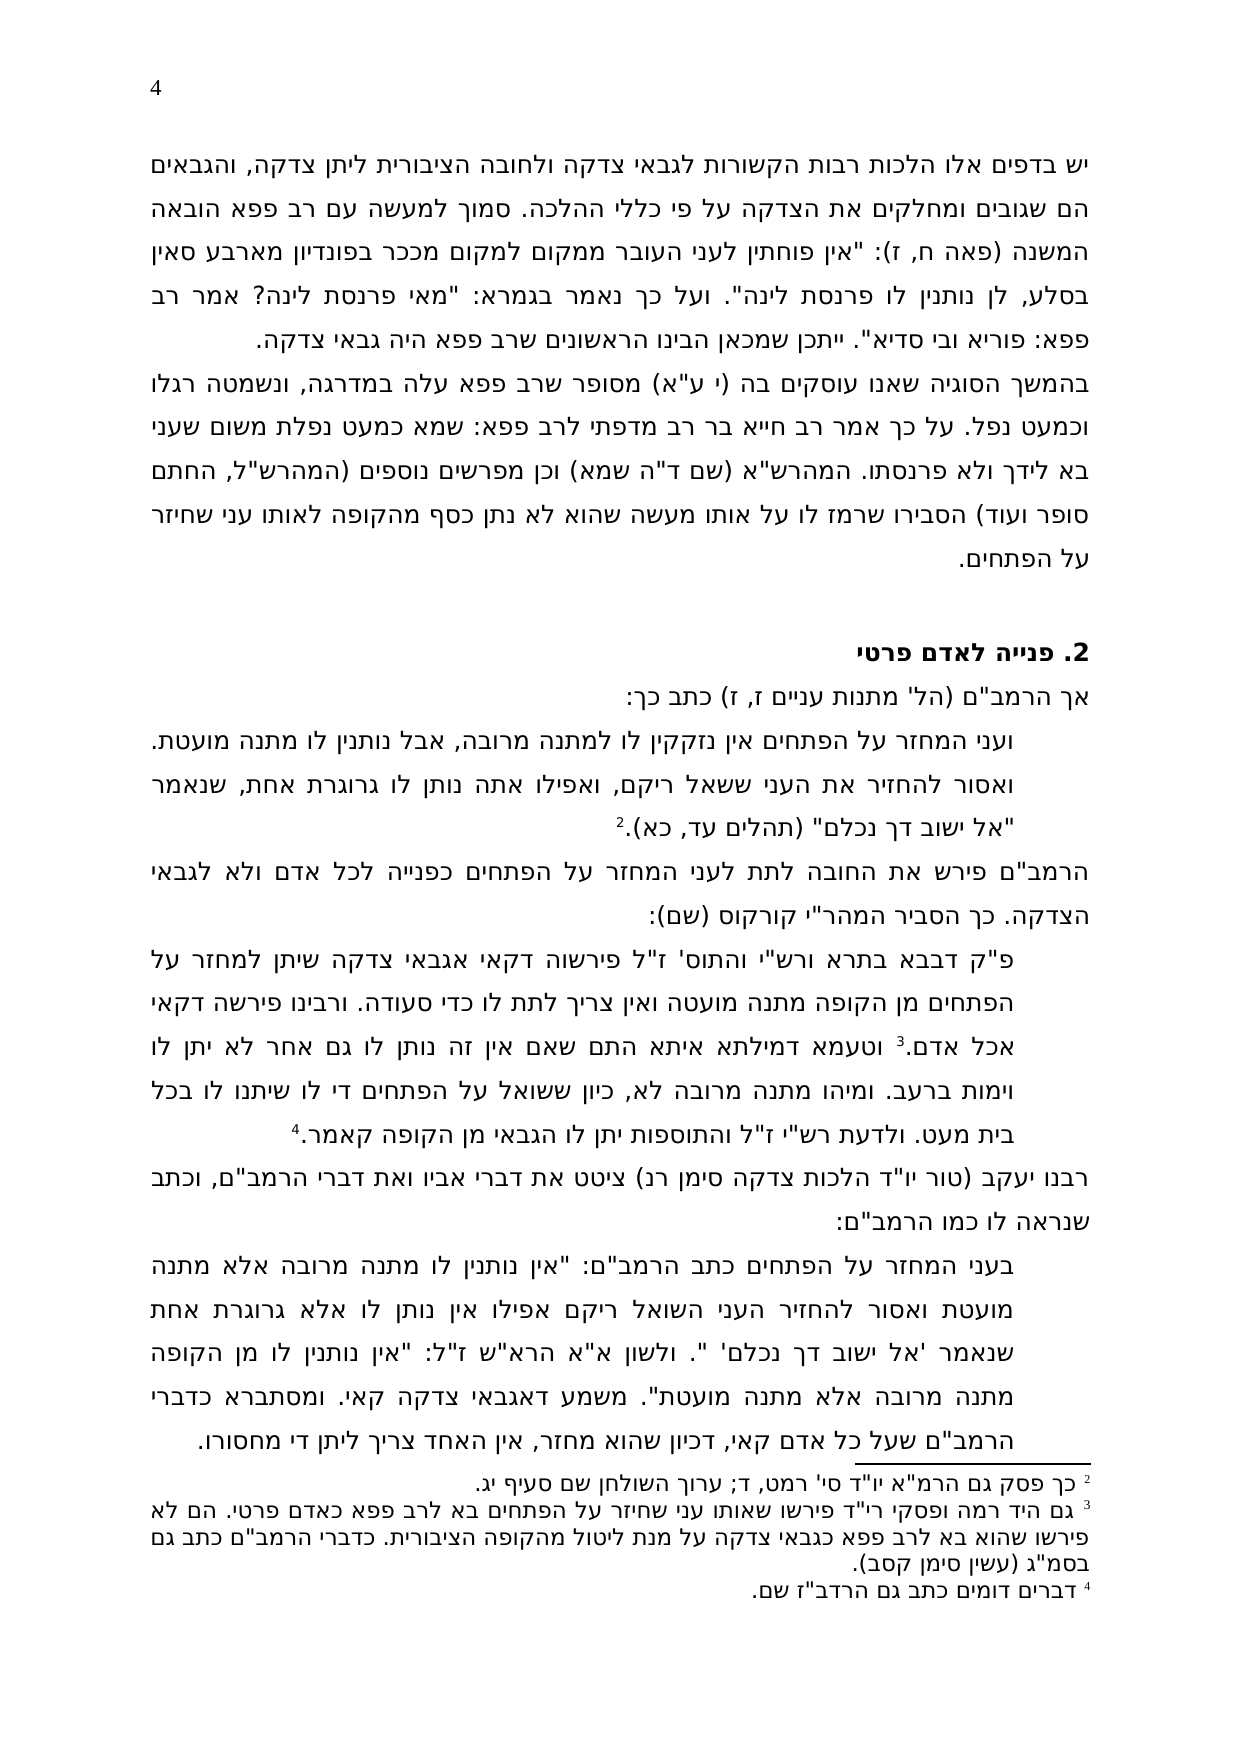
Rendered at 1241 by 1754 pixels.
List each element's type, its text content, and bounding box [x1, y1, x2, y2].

text בעני המחזר על הפתחים כתב הרמב"ם: "אין נותנין לו מתנה מרובה אלא מתנה מועטת ואסור להחזיר העני השואל ריקם אפילו אין נותן לו אלא גרוגרת אחת שנאמר 'אל ישוב דך נכלם' ". ולשון א"א הרא"ש ז"ל: "אין נותנין לו מן הקופה מתנה מרובה אלא מתנה מועטת". משמע דאגבאי צדקה קאי. ומסתברא כדברי הרמב"ם שעל כל אדם קאי, דכיון שהוא מחזר, אין האחד צריך ליתן די מחסורו. [150, 1251, 1015, 1455]
text ועני המחזר על הפתחים אין נזקקין לו למתנה מרובה, אבל נותנין לו מתנה מועטת. ואסור להחזיר את העני ששאל ריקם, ואפילו אתה נותן לו גרוגרת אחת, שנאמר "אל ישוב דך נכלם" (תהלים עד, כא). [150, 726, 1015, 843]
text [150, 150, 1090, 354]
text בהמשך הסוגיה שאנו עוסקים בה (י ע"א) מסופר שרב פפא עלה במדרגה, ונשמטה רגלו וכמעט נפל. על כך אמר רב חייא בר רב מדפתי לרב פפא: שמא כמעט נפלת משום שעני בא לידך ולא פרנסתו. המהרש"א (שם ד"ה שמא) וכן מפרשים נוספים (המהרש"ל, החתם סופר ועוד) הסבירו שרמז לו על אותו מעשה שהוא לא נתן כסף מהקופה לאותו עני שחיזר על הפתחים. [150, 369, 1090, 573]
text פ"ק דבבא בתרא ורש"י והתוס' ז"ל פירשוה דקאי אגבאי צדקה שיתן למחזר על הפתחים מן הקופה מתנה מועטה ואין צריך לתת לו כדי סעודה. ורבינו פירשה דקאי אכל אדם. וטעמא דמילתא איתא התם שאם אין זה נותן לו גם אחר לא יתן לו וימות ברעב. ומיהו מתנה מרובה לא, כיון ששואל על הפתחים די לו שיתנו לו בכל בית מעט. ולדעת רש"י ז"ל והתוספות יתן לו הגבאי מן הקופה קאמר. [150, 945, 1015, 1149]
text הרמב"ם פירש את החובה לתת לעני המחזר על הפתחים כפנייה לכל אדם ולא לגבאי הצדקה. כך הסביר המהר"י קורקוס (שם): [150, 857, 1090, 930]
subtitle 2. פנייה לאדם פרטי [150, 638, 1090, 668]
text אך הרמב"ם (הל' מתנות עניים ז, ז) כתב כך: [150, 682, 1090, 711]
text רבנו יעקב (טור יו"ד הלכות צדקה סימן רנ) ציטט את דברי אביו ואת דברי הרמב"ם, וכתב שנראה לו כמו הרמב"ם: [150, 1163, 1090, 1236]
